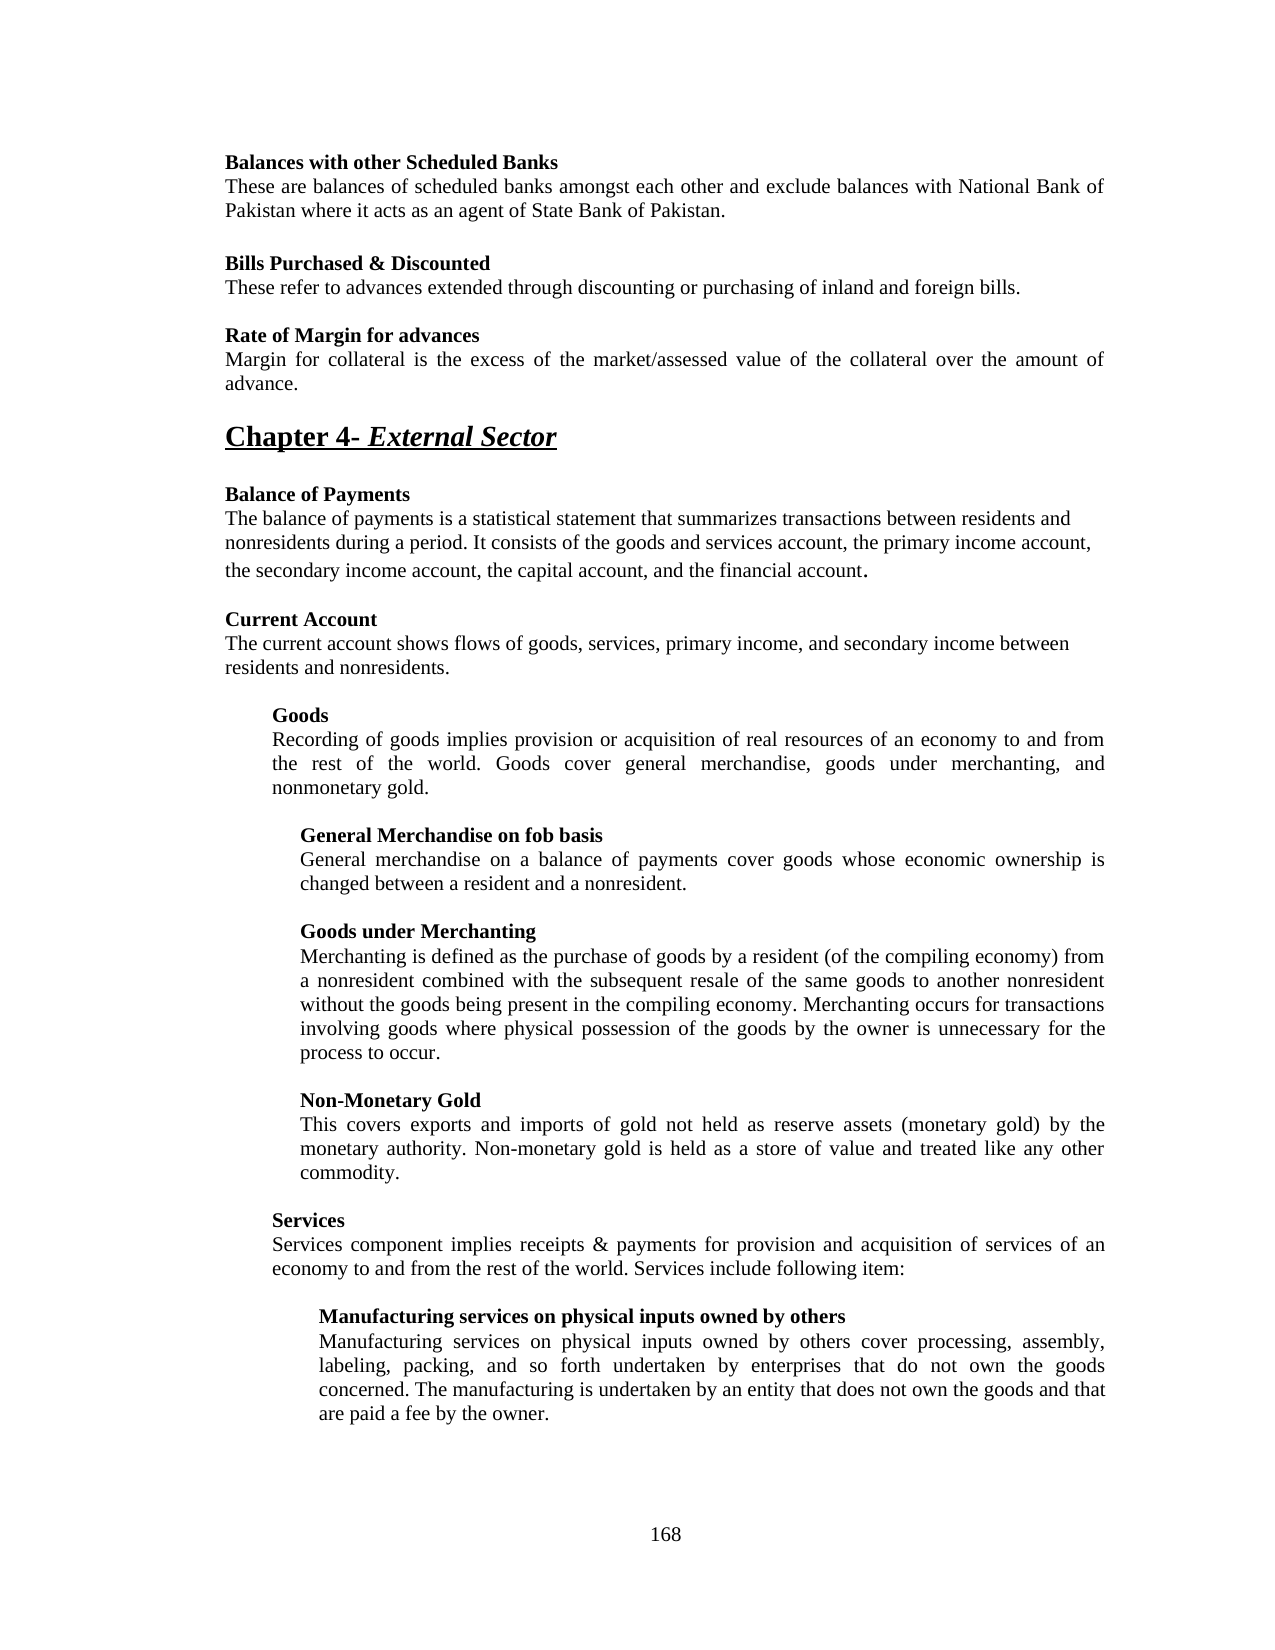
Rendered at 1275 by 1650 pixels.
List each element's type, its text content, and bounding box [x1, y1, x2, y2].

text Current Account [225, 607, 1106, 631]
text The balance of payments is a statistical statement that summarizes transactions between residents and nonresidents during a period. It consists of the goods and services account, the primary income account, the secondary income account, the capital account, and the financial account. [225, 506, 1106, 583]
text Services component implies receipts & payments for provision and acquisition of services of an economy to and from the rest of the world. Services include following item: [272, 1232, 1106, 1280]
text Services [272, 1208, 1106, 1232]
text Balance of Payments [225, 482, 1106, 506]
text Merchanting is defined as the purchase of goods by a resident (of the compiling economy) from a nonresident combined with the subsequent resale of the same goods to another nonresident without the goods being present in the compiling economy. Merchanting occurs for transactions involving goods where physical possession of the goods by the owner is unnecessary for the process to occur. [300, 943, 1106, 1064]
text General merchandise on a balance of payments cover goods whose economic ownership is changed between a resident and a nonresident. [300, 847, 1106, 895]
text Manufacturing services on physical inputs owned by others [319, 1304, 1106, 1328]
text Non-Monetary Gold [300, 1088, 1106, 1112]
text Balances with other Scheduled Banks [225, 150, 1106, 174]
text Manufacturing services on physical inputs owned by others cover processing, assembly, labeling, packing, and so forth undertaken by enterprises that do not own the goods concerned. The manufacturing is undertaken by an entity that does not own the goods and that are paid a fee by the owner. [319, 1328, 1106, 1425]
text This covers exports and imports of gold not held as reserve assets (monetary gold) by the monetary authority. Non-monetary gold is held as a store of value and treated like any other commodity. [300, 1112, 1106, 1184]
text Rate of Margin for advances [225, 323, 1106, 347]
text The current account shows flows of goods, services, primary income, and secondary income between residents and nonresidents. [225, 631, 1106, 679]
text Chapter 4- External Sector [225, 419, 1106, 453]
text Bills Purchased & Discounted [225, 251, 1106, 275]
text These refer to advances extended through discounting or purchasing of inland and foreign bills. [225, 275, 1106, 299]
text These are balances of scheduled banks amongst each other and exclude balances with National Bank of Pakistan where it acts as an agent of State Bank of Pakistan. [225, 174, 1106, 222]
text Goods under Merchanting [300, 919, 1106, 943]
text Recording of goods implies provision or acquisition of real resources of an economy to and from the rest of the world. Goods cover general merchandise, goods under merchanting, and nonmonetary gold. [272, 727, 1106, 799]
text General Merchandise on fob basis [300, 823, 1106, 847]
text Margin for collateral is the excess of the market/assessed value of the collateral over the amount of advance. [225, 347, 1106, 395]
text Goods [272, 703, 1106, 727]
